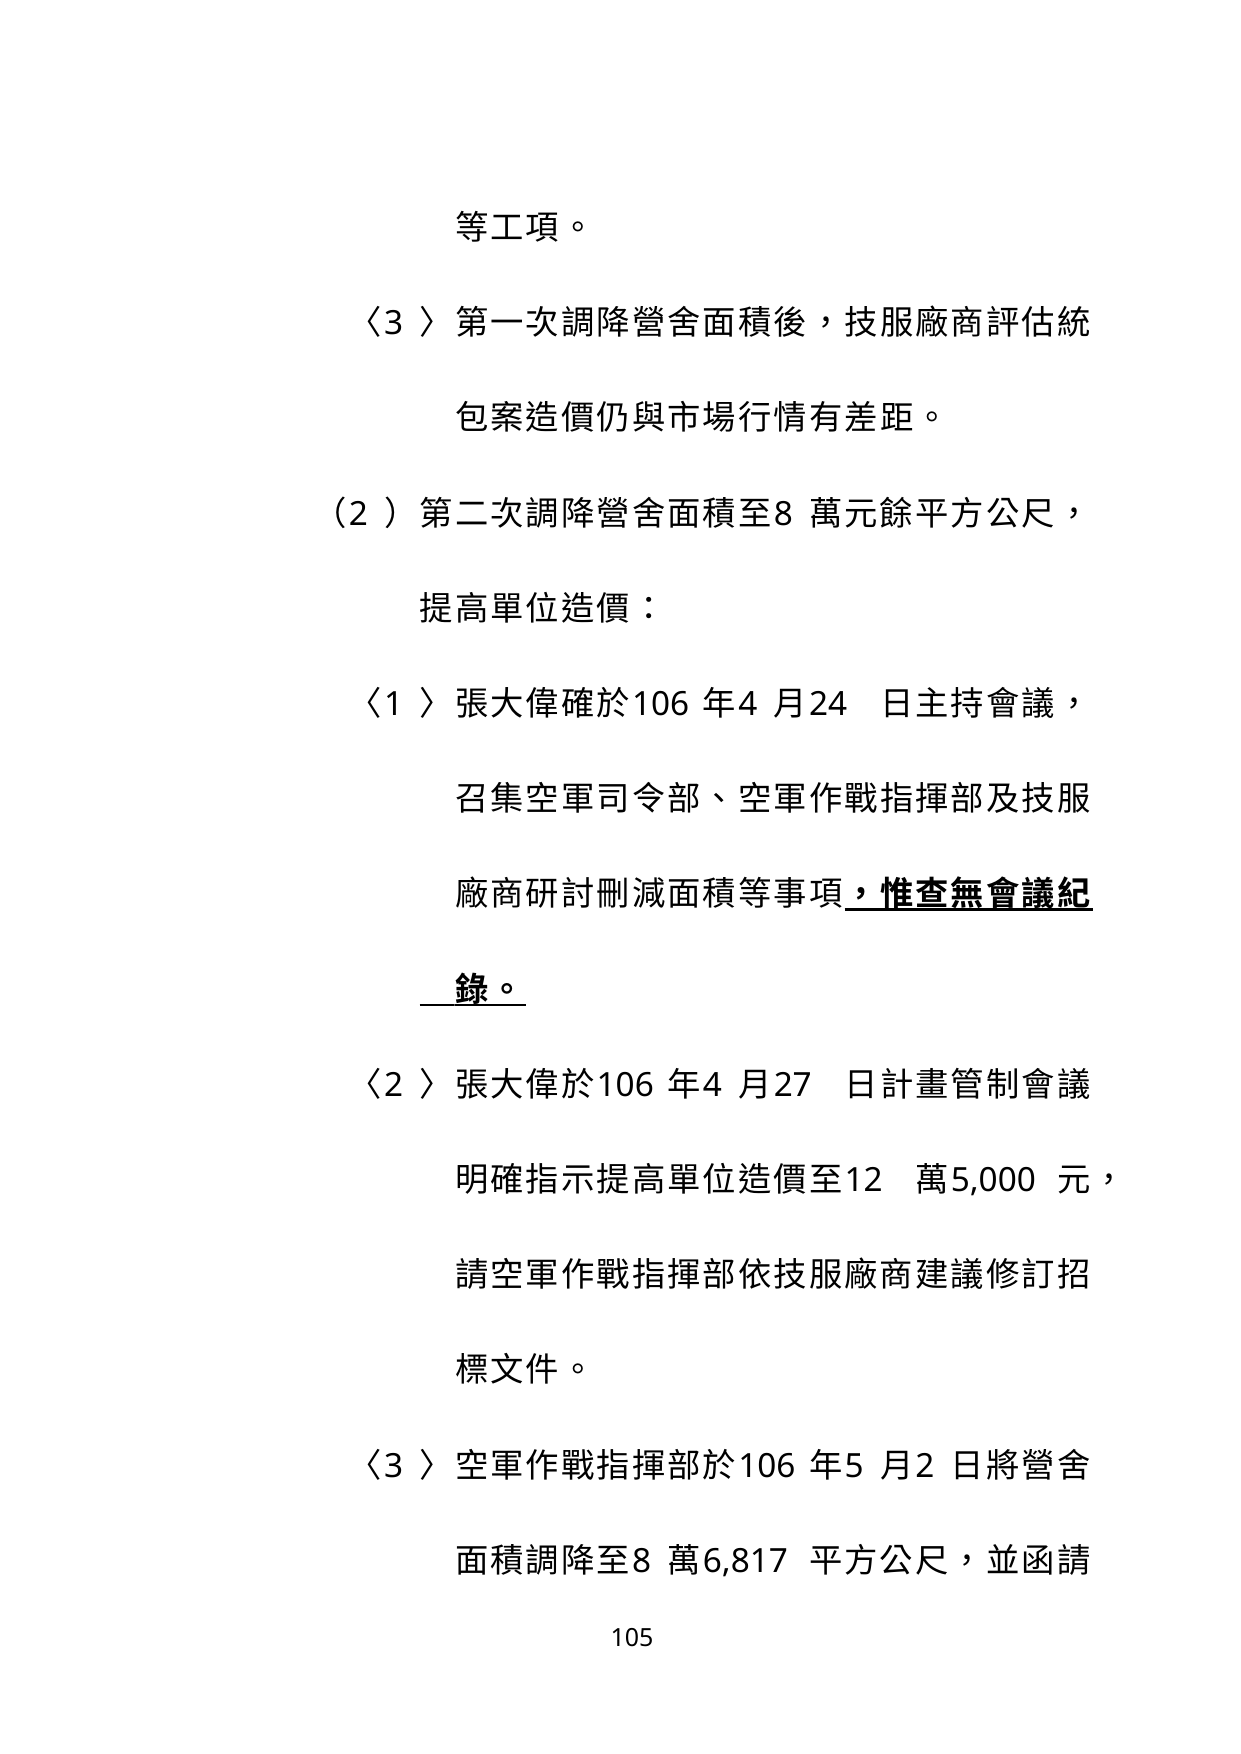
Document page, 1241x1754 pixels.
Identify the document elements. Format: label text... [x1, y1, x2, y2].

subtitle 第一次調降營舍面積後，技服廠商評估統包案造價仍與市場行情有差距。 [331, 272, 1092, 463]
subtitle 第二次調降營舍面積至8萬元餘平方公尺，提高單位造價： [296, 463, 1092, 653]
subtitle 張大偉於106年4月27日計畫管制會議明確指示提高單位造價至12萬5,000元，請空軍作戰指揮部依技服廠商建議修訂招標文件。 [331, 1034, 1092, 1415]
subtitle 空軍作戰指揮部於106年5月2日將營舍面積調降至8萬6,817平方公尺，並函請國防採購室修正招標公告。 [331, 1415, 1092, 1605]
subtitle 張大偉確於106年4月24日主持會議，召集空軍司令部、空軍作戰指揮部及技服廠商研討刪減面積等事項，惟查無會議紀錄。 [331, 653, 1092, 1034]
subtitle 為不耽誤招標期程，空軍司令部依張大偉指示召開會議確認刪減400人使用空間、新增地質改良、瑠公圳地下涵道結構補強等工項。 [331, 177, 1092, 272]
